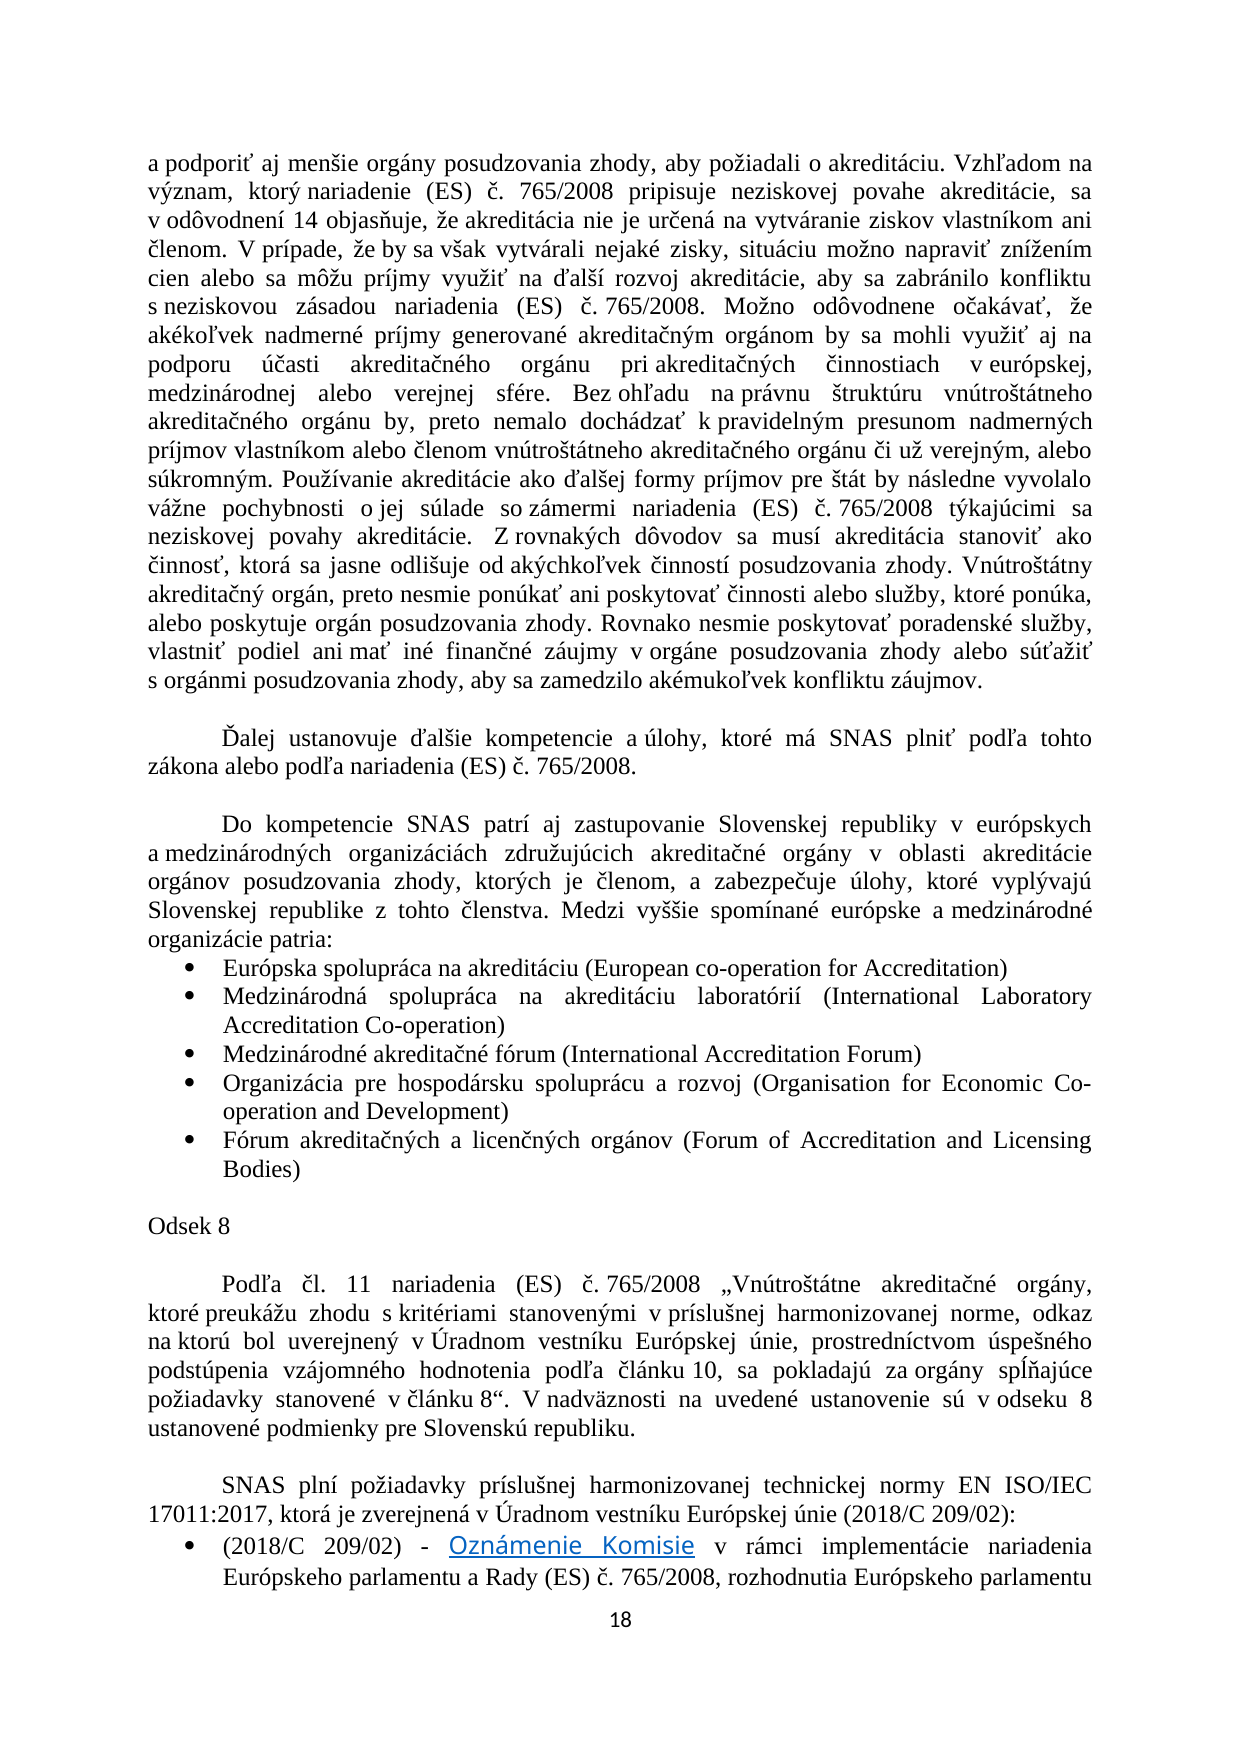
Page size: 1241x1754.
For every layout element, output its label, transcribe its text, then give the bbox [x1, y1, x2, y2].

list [185, 1528, 1093, 1590]
list Organizácia pre hospodársku spoluprácu a rozvoj (Organisation for Economic Co-operation and Development) [185, 1068, 1093, 1125]
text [148, 148, 1093, 694]
text Odsek 8 [148, 1211, 1093, 1240]
text Podľa čl. 11 nariadenia (ES) č. 765/2008 „Vnútroštátne akreditačné orgány, ktoré preukážu zhodu s kritériami stanovenými v príslušnej harmonizovanej norme, odkaz na ktorú bol uverejnený v Úradnom vestníku Európskej únie, prostredníctvom úspešného podstúpenia vzájomného hodnotenia podľa článku 10, sa pokladajú za orgány spĺňajúce požiadavky stanovené v článku 8“. V nadväznosti na uvedené ustanovenie sú v odseku 8 ustanovené podmienky pre Slovenskú republiku. [148, 1269, 1093, 1441]
list Medzinárodná spolupráca na akreditáciu laboratórií (International Laboratory Accreditation Co-operation) [185, 981, 1093, 1039]
text Ďalej ustanovuje ďalšie kompetencie a úlohy, ktoré má SNAS plniť podľa tohto zákona alebo podľa nariadenia (ES) č. 765/2008. [148, 723, 1093, 780]
list Fórum akreditačných a licenčných orgánov (Forum of Accreditation and Licensing Bodies) [185, 1125, 1093, 1183]
list Medzinárodné akreditačné fórum (International Accreditation Forum) [185, 1039, 1093, 1068]
text SNAS plní požiadavky príslušnej harmonizovanej technickej normy EN ISO/IEC 17011:2017, ktorá je zverejnená v Úradnom vestníku Európskej únie (2018/C 209/02): [148, 1470, 1093, 1528]
text Do kompetencie SNAS patrí aj zastupovanie Slovenskej republiky v európskych a medzinárodných organizáciách združujúcich akreditačné orgány v oblasti akreditácie orgánov posudzovania zhody, ktorých je členom, a zabezpečuje úlohy, ktoré vyplývajú Slovenskej republike z tohto členstva. Medzi vyššie spomínané európske a medzinárodné organizácie patria: [148, 809, 1093, 953]
list Európska spolupráca na akreditáciu (European co-operation for Accreditation) [185, 953, 1093, 981]
